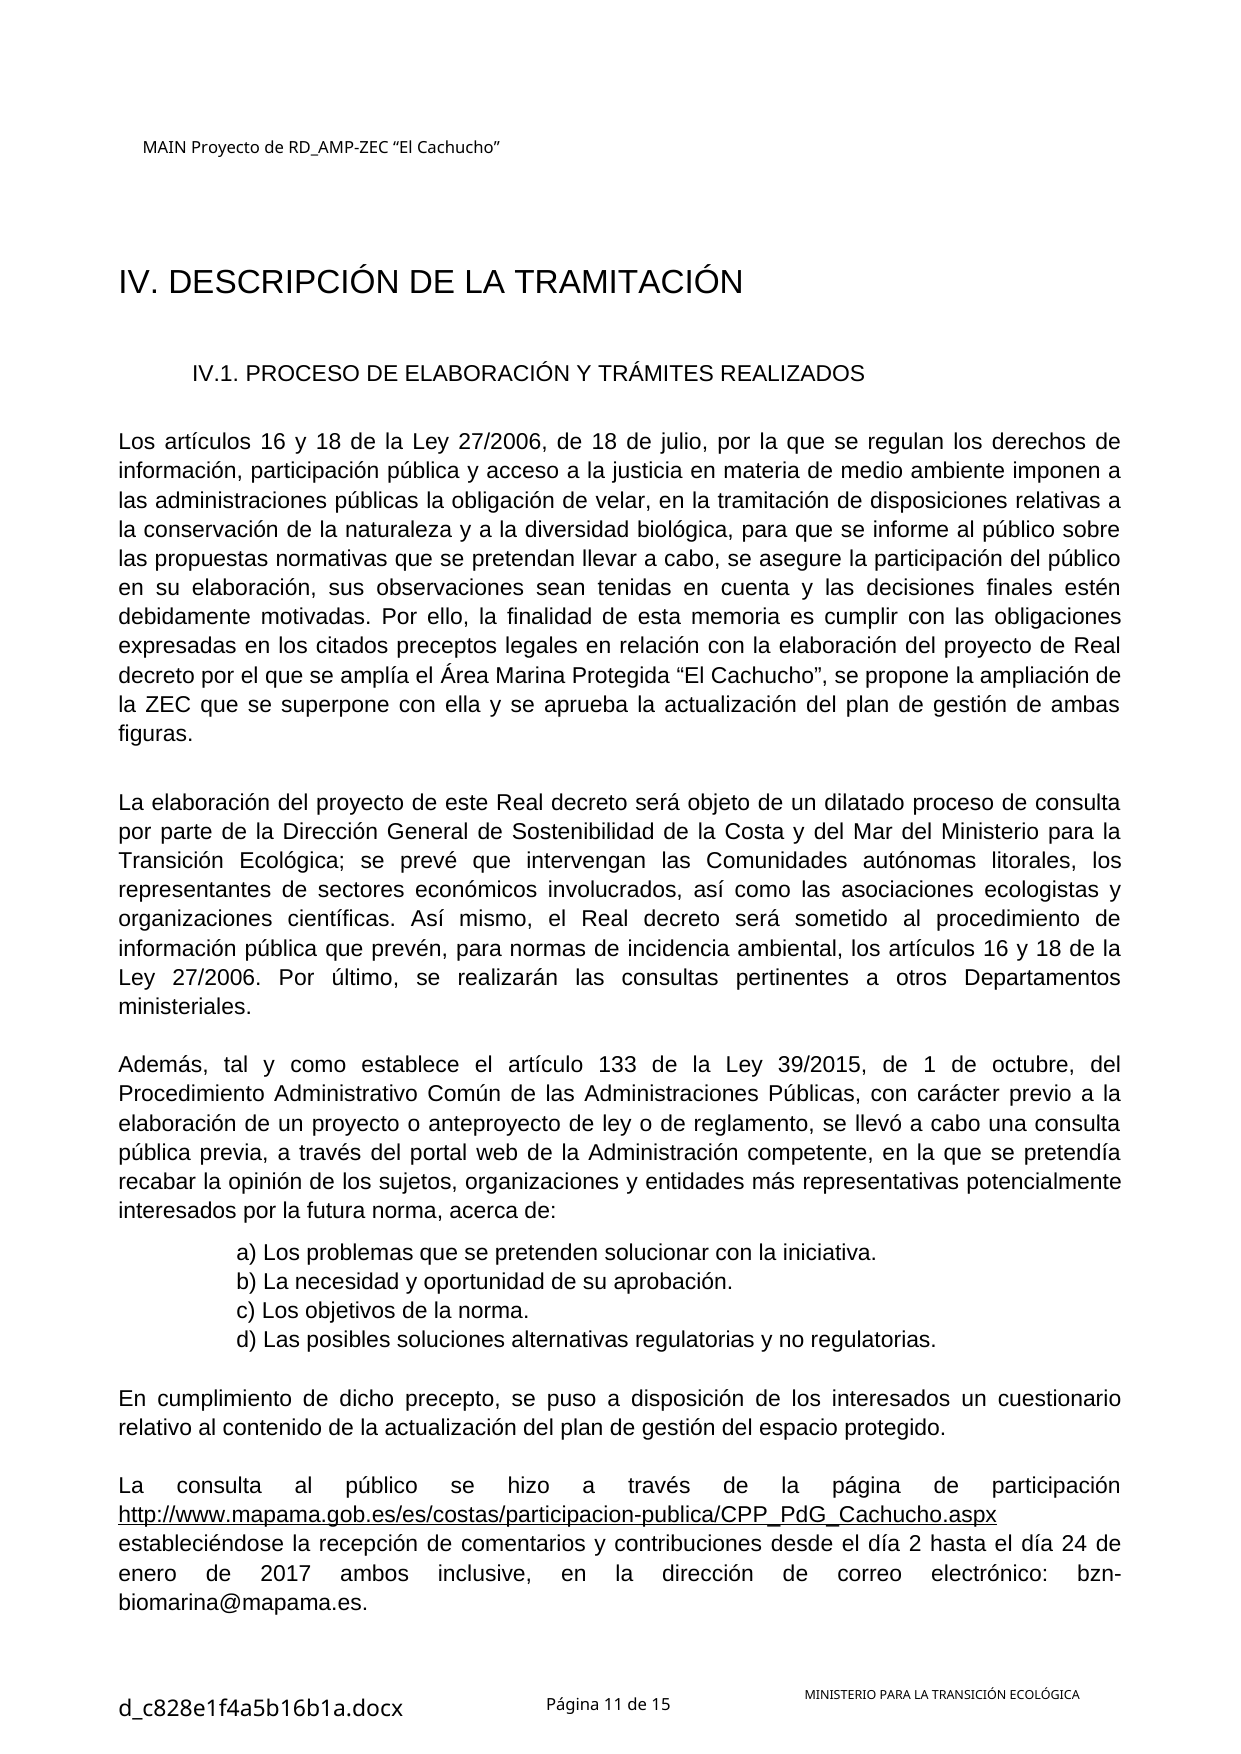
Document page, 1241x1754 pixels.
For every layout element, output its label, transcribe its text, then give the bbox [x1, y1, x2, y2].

text Además, tal y como establece el artículo 133 de la Ley 39/2015, de 1 de octubre, del Procedimiento Administrativo Común de las Administraciones Públicas, con carácter previo a la elaboración de un proyecto o anteproyecto de ley o de reglamento, se llevó a cabo una consulta pública previa, a través del portal web de la Administración competente, en la que se pretendía recabar la opinión de los sujetos, organizaciones y entidades más representativas potencialmente interesados por la futura norma, acerca de: [118, 1049, 1122, 1224]
text La consulta al público se hizo a través de la página de participación http://www.mapama.gob.es/es/costas/participacion-publica/CPP_PdG_Cachucho.aspx estableciéndose la recepción de comentarios y contribuciones desde el día 2 hasta el día 24 de enero de 2017 ambos inclusive, en la dirección de correo electrónico: bzn-biomarina@mapama.es. [118, 1470, 1122, 1616]
text c) Los objetivos de la norma. [236, 1295, 1122, 1324]
text Los artículos 16 y 18 de la Ley 27/2006, de 18 de julio, por la que se regulan los derechos de información, participación pública y acceso a la justicia en materia de medio ambiente imponen a las administraciones públicas la obligación de velar, en la tramitación de disposiciones relativas a la conservación de la naturaleza y a la diversidad biológica, para que se informe al público sobre las propuestas normativas que se pretendan llevar a cabo, se asegure la participación del público en su elaboración, sus observaciones sean tenidas en cuenta y las decisiones finales estén debidamente motivadas. Por ello, la finalidad de esta memoria es cumplir con las obligaciones expresadas en los citados preceptos legales en relación con la elaboración del proyecto de Real decreto por el que se amplía el Área Marina Protegida “El Cachucho”, se propone la ampliación de la ZEC que se superpone con ella y se aprueba la actualización del plan de gestión de ambas figuras. [118, 426, 1122, 747]
text a) Los problemas que se pretenden solucionar con la iniciativa. [236, 1237, 1122, 1266]
text d) Las posibles soluciones alternativas regulatorias y no regulatorias. [236, 1324, 1122, 1353]
text IV. DESCRIPCIÓN DE LA TRAMITACIÓN [118, 270, 1122, 299]
text b) La necesidad y oportunidad de su aprobación. [236, 1266, 1122, 1295]
text IV.1. PROCESO DE ELABORACIÓN Y TRÁMITES REALIZADOS [118, 358, 1122, 387]
text La elaboración del proyecto de este Real decreto será objeto de un dilatado proceso de consulta por parte de la Dirección General de Sostenibilidad de la Costa y del Mar del Ministerio para la Transición Ecológica; se prevé que intervengan las Comunidades autónomas litorales, los representantes de sectores económicos involucrados, así como las asociaciones ecologistas y organizaciones científicas. Así mismo, el Real decreto será sometido al procedimiento de información pública que prevén, para normas de incidencia ambiental, los artículos 16 y 18 de la Ley 27/2006. Por último, se realizarán las consultas pertinentes a otros Departamentos ministeriales. [118, 787, 1122, 1020]
text En cumplimiento de dicho precepto, se puso a disposición de los interesados un cuestionario relativo al contenido de la actualización del plan de gestión del espacio protegido. [118, 1383, 1122, 1441]
